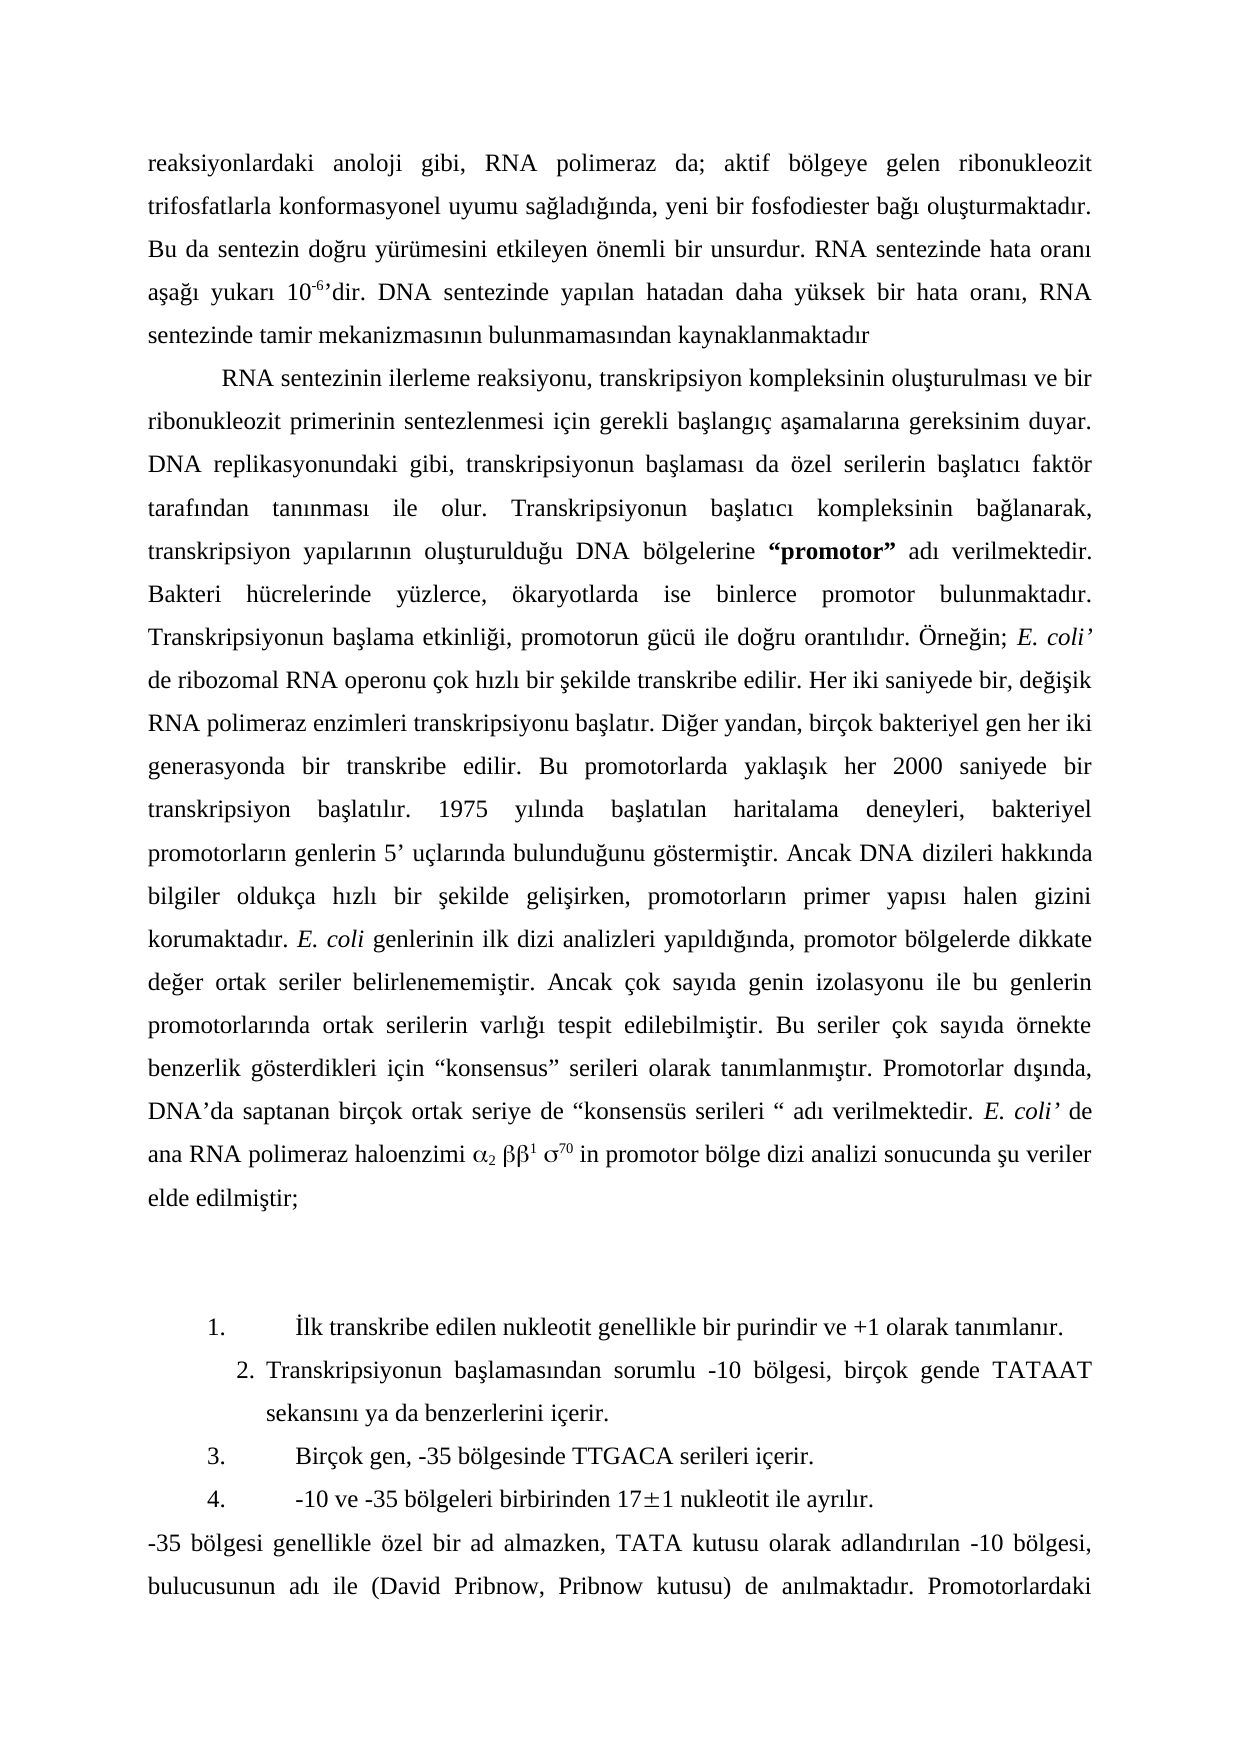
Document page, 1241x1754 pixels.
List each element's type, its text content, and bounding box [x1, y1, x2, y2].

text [148, 1528, 1093, 1599]
list Transkripsiyonun başlamasından sorumlu -10 bölgesi, birçok gende TATAAT sekansını ya da benzerlerini içerir. [236, 1355, 1093, 1427]
text RNA sentezinin ilerleme reaksiyonu, transkripsiyon kompleksinin oluşturulması ve bir ribonukleozit primerinin sentezlenmesi için gerekli başlangıç aşamalarına gereksinim duyar. DNA replikasyonundaki gibi, transkripsiyonun başlaması da özel serilerin başlatıcı faktör tarafından tanınması ile olur. Transkripsiyonun başlatıcı kompleksinin bağlanarak, transkripsiyon yapılarının oluşturulduğu DNA bölgelerine “promotor” adı verilmektedir. Bakteri hücrelerinde yüzlerce, ökaryotlarda ise binlerce promotor bulunmaktadır. Transkripsiyonun başlama etkinliği, promotorun gücü ile doğru orantılıdır. Örneğin; E. coli’ de ribozomal RNA operonu çok hızlı bir şekilde transkribe edilir. Her iki saniyede bir, değişik RNA polimeraz enzimleri transkripsiyonu başlatır. Diğer yandan, birçok bakteriyel gen her iki generasyonda bir transkribe edilir. Bu promotorlarda yaklaşık her 2000 saniyede bir transkripsiyon başlatılır. 1975 yılında başlatılan haritalama deneyleri, bakteriyel promotorların genlerin 5’ uçlarında bulunduğunu göstermiştir. Ancak DNA dizileri hakkında bilgiler oldukça hızlı bir şekilde gelişirken, promotorların primer yapısı halen gizini korumaktadır. E. coli genlerinin ilk dizi analizleri yapıldığında, promotor bölgelerde dikkate değer ortak seriler belirlenememiştir. Ancak çok sayıda genin izolasyonu ile bu genlerin promotorlarında ortak serilerin varlığı tespit edilebilmiştir. Bu seriler çok sayıda örnekte benzerlik gösterdikleri için “konsensus” serileri olarak tanımlanmıştır. Promotorlar dışında, DNA’da saptanan birçok ortak seriye de “konsensüs serileri “ adı verilmektedir. E. coli’ de ana RNA polimeraz haloenzimi 2 1 70 in promotor bölge dizi analizi sonucunda şu veriler elde edilmiştir; [148, 363, 1093, 1211]
list İlk transkribe edilen nukleotit genellikle bir purindir ve +1 olarak tanımlanır. [148, 1312, 1093, 1341]
list Birçok gen, -35 bölgesinde TTGACA serileri içerir. [148, 1441, 1093, 1470]
list -10 ve -35 bölgeleri birbirinden 171 nukleotit ile ayrılır. [148, 1484, 1093, 1513]
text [148, 148, 1093, 349]
